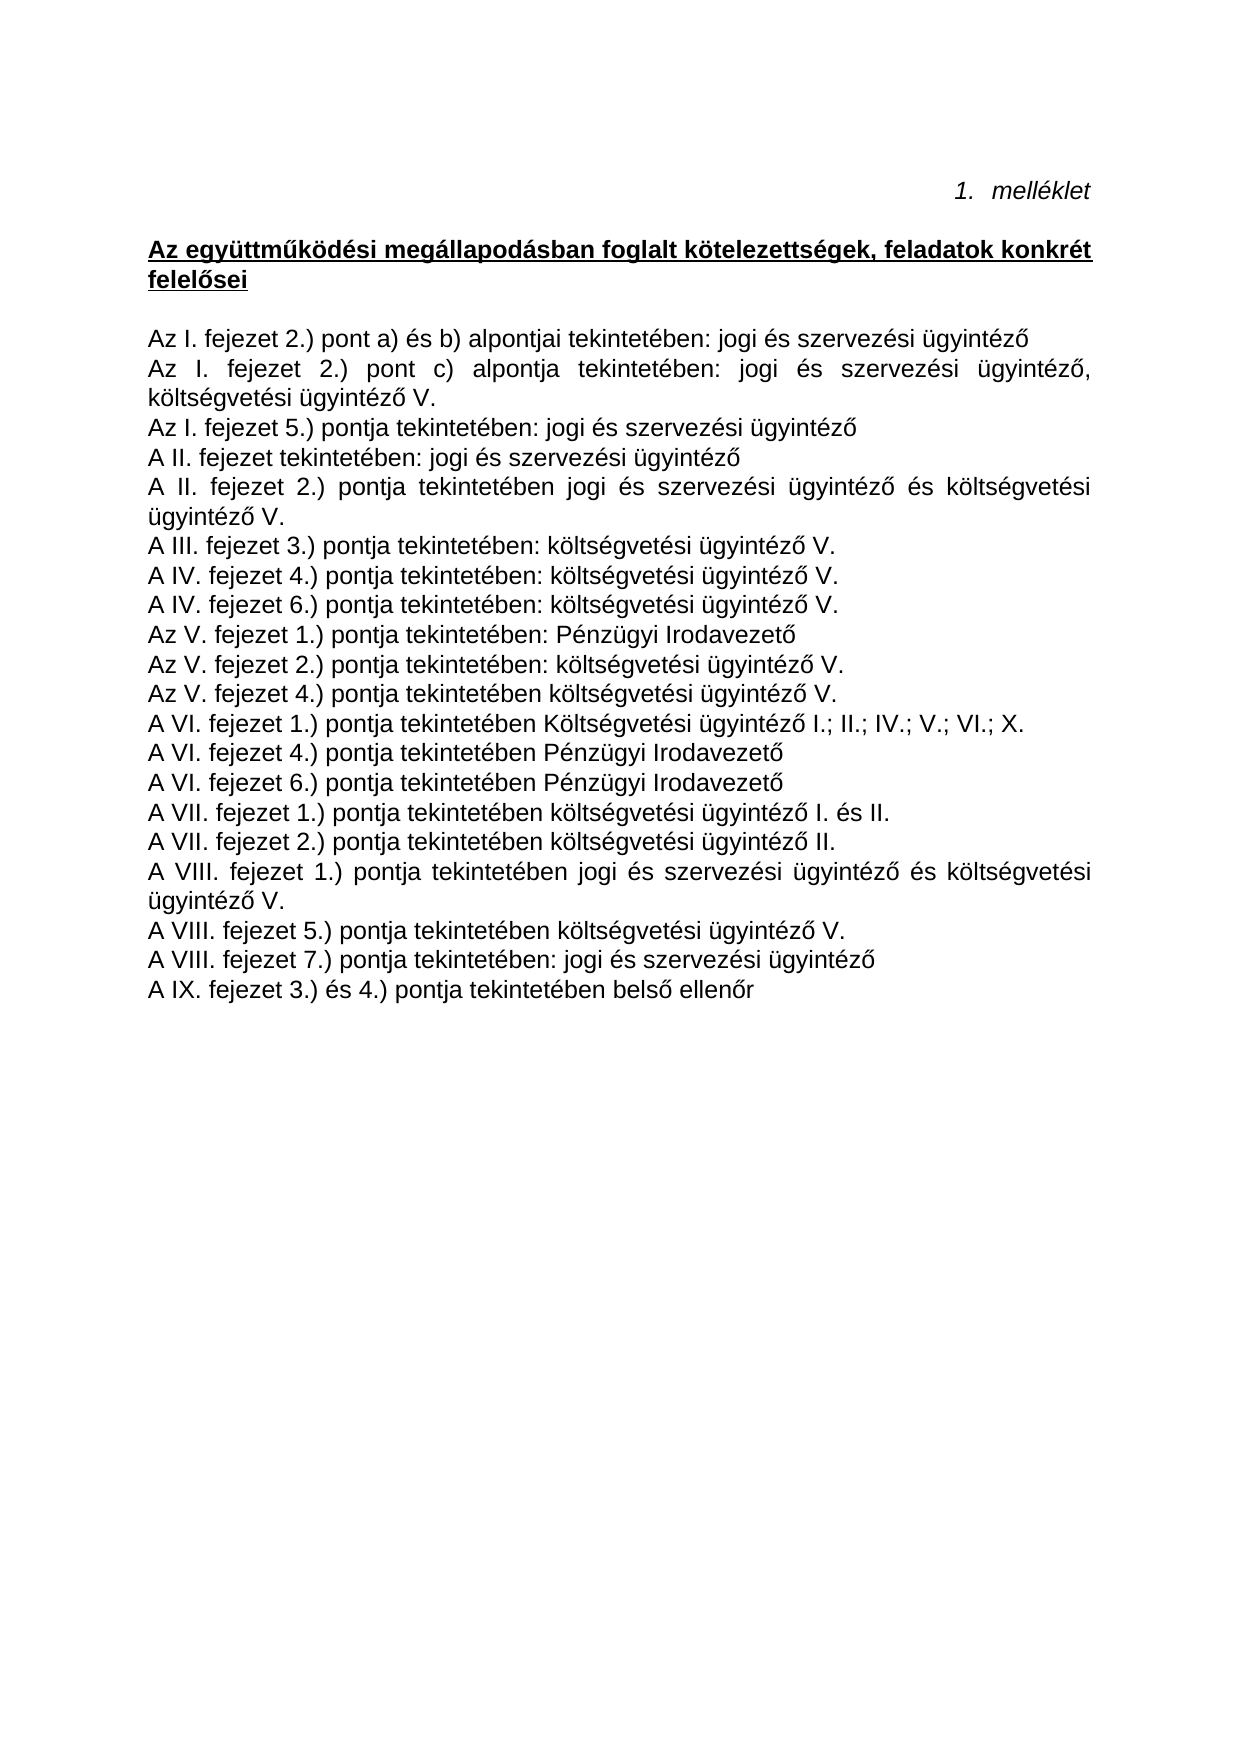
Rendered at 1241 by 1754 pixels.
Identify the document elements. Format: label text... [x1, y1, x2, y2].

text A II. fejezet tekintetében: jogi és szervezési ügyintéző [148, 443, 1093, 471]
text Az V. fejezet 1.) pontja tekintetében: Pénzügyi Irodavezető [148, 620, 1093, 649]
text A II. fejezet 2.) pontja tekintetében jogi és szervezési ügyintéző és költségvetési ügyintéző V. [148, 472, 1093, 531]
text A VI. fejezet 6.) pontja tekintetében Pénzügyi Irodavezető [148, 768, 1093, 797]
text A VIII. fejezet 1.) pontja tekintetében jogi és szervezési ügyintéző és költségvetési ügyintéző V. [148, 857, 1093, 915]
text A III. fejezet 3.) pontja tekintetében: költségvetési ügyintéző V. [148, 531, 1093, 560]
text Az I. fejezet 5.) pontja tekintetében: jogi és szervezési ügyintéző [148, 413, 1093, 442]
text A VIII. fejezet 7.) pontja tekintetében: jogi és szervezési ügyintéző [148, 946, 1093, 974]
text Az együttműködési megállapodásban foglalt kötelezettségek, feladatok konkrét felelősei [148, 236, 1093, 260]
text A VI. fejezet 1.) pontja tekintetében Költségvetési ügyintéző I.; II.; IV.; V.; VI.; X. [148, 709, 1093, 738]
text Az I. fejezet 2.) pont c) alpontja tekintetében: jogi és szervezési ügyintéző, költségvetési ügyintéző V. [148, 354, 1093, 412]
text A IV. fejezet 4.) pontja tekintetében: költségvetési ügyintéző V. [148, 561, 1093, 590]
list melléklet [185, 176, 1093, 205]
text Az I. fejezet 2.) pont a) és b) alpontjai tekintetében: jogi és szervezési ügyintéző [148, 324, 1093, 353]
text Az V. fejezet 4.) pontja tekintetében költségvetési ügyintéző V. [148, 679, 1093, 708]
text A VI. fejezet 4.) pontja tekintetében Pénzügyi Irodavezető [148, 738, 1093, 767]
text Az együttműködési megállapodásban foglalt kötelezettségek, feladatok konkrét felelősei [148, 262, 1093, 294]
text A VII. fejezet 1.) pontja tekintetében költségvetési ügyintéző I. és II. [148, 798, 1093, 826]
text A VII. fejezet 2.) pontja tekintetében költségvetési ügyintéző II. [148, 827, 1093, 856]
text A IV. fejezet 6.) pontja tekintetében: költségvetési ügyintéző V. [148, 591, 1093, 619]
text A IX. fejezet 3.) és 4.) pontja tekintetében belső ellenőr [148, 975, 1093, 1004]
text Az V. fejezet 2.) pontja tekintetében: költségvetési ügyintéző V. [148, 650, 1093, 678]
text A VIII. fejezet 5.) pontja tekintetében költségvetési ügyintéző V. [148, 916, 1093, 945]
